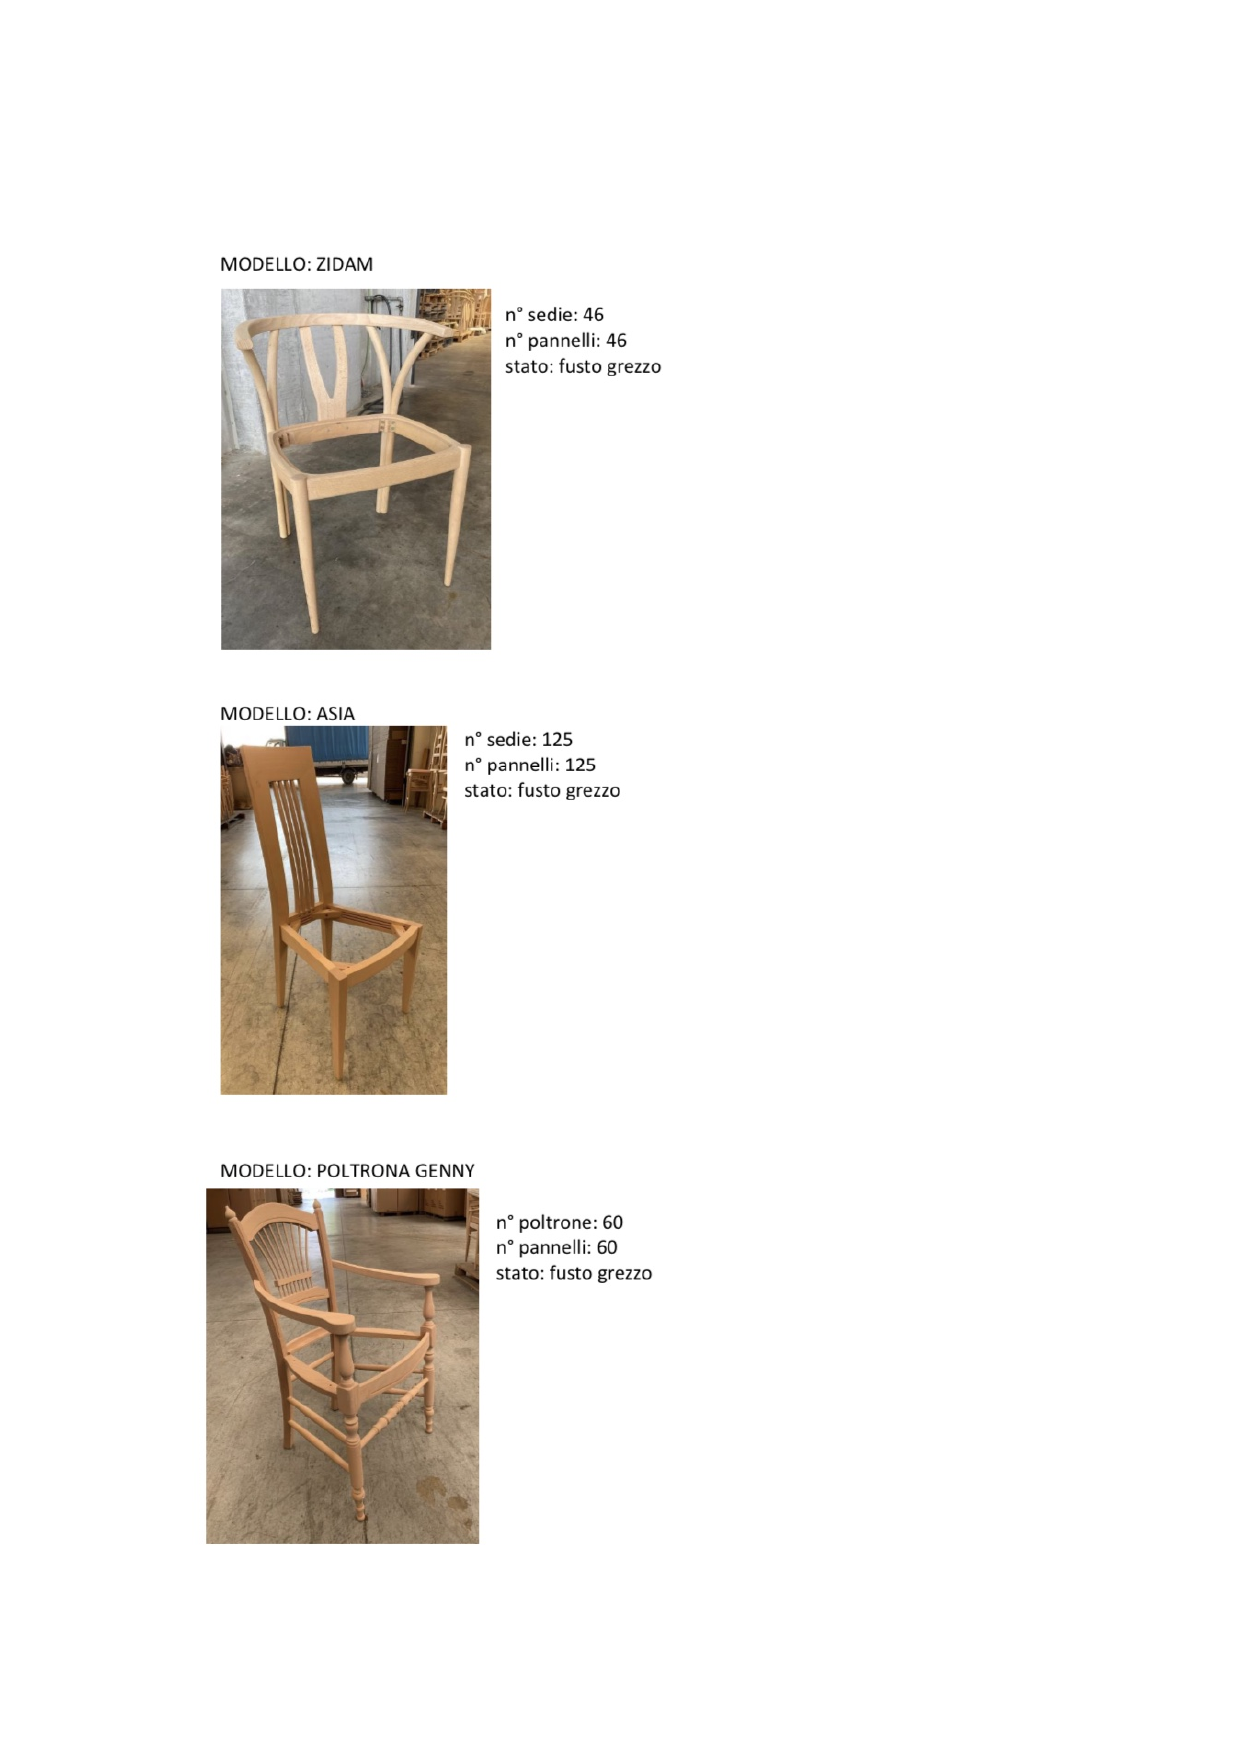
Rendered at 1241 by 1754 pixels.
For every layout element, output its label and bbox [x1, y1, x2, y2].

picture [118, 147, 1156, 1636]
